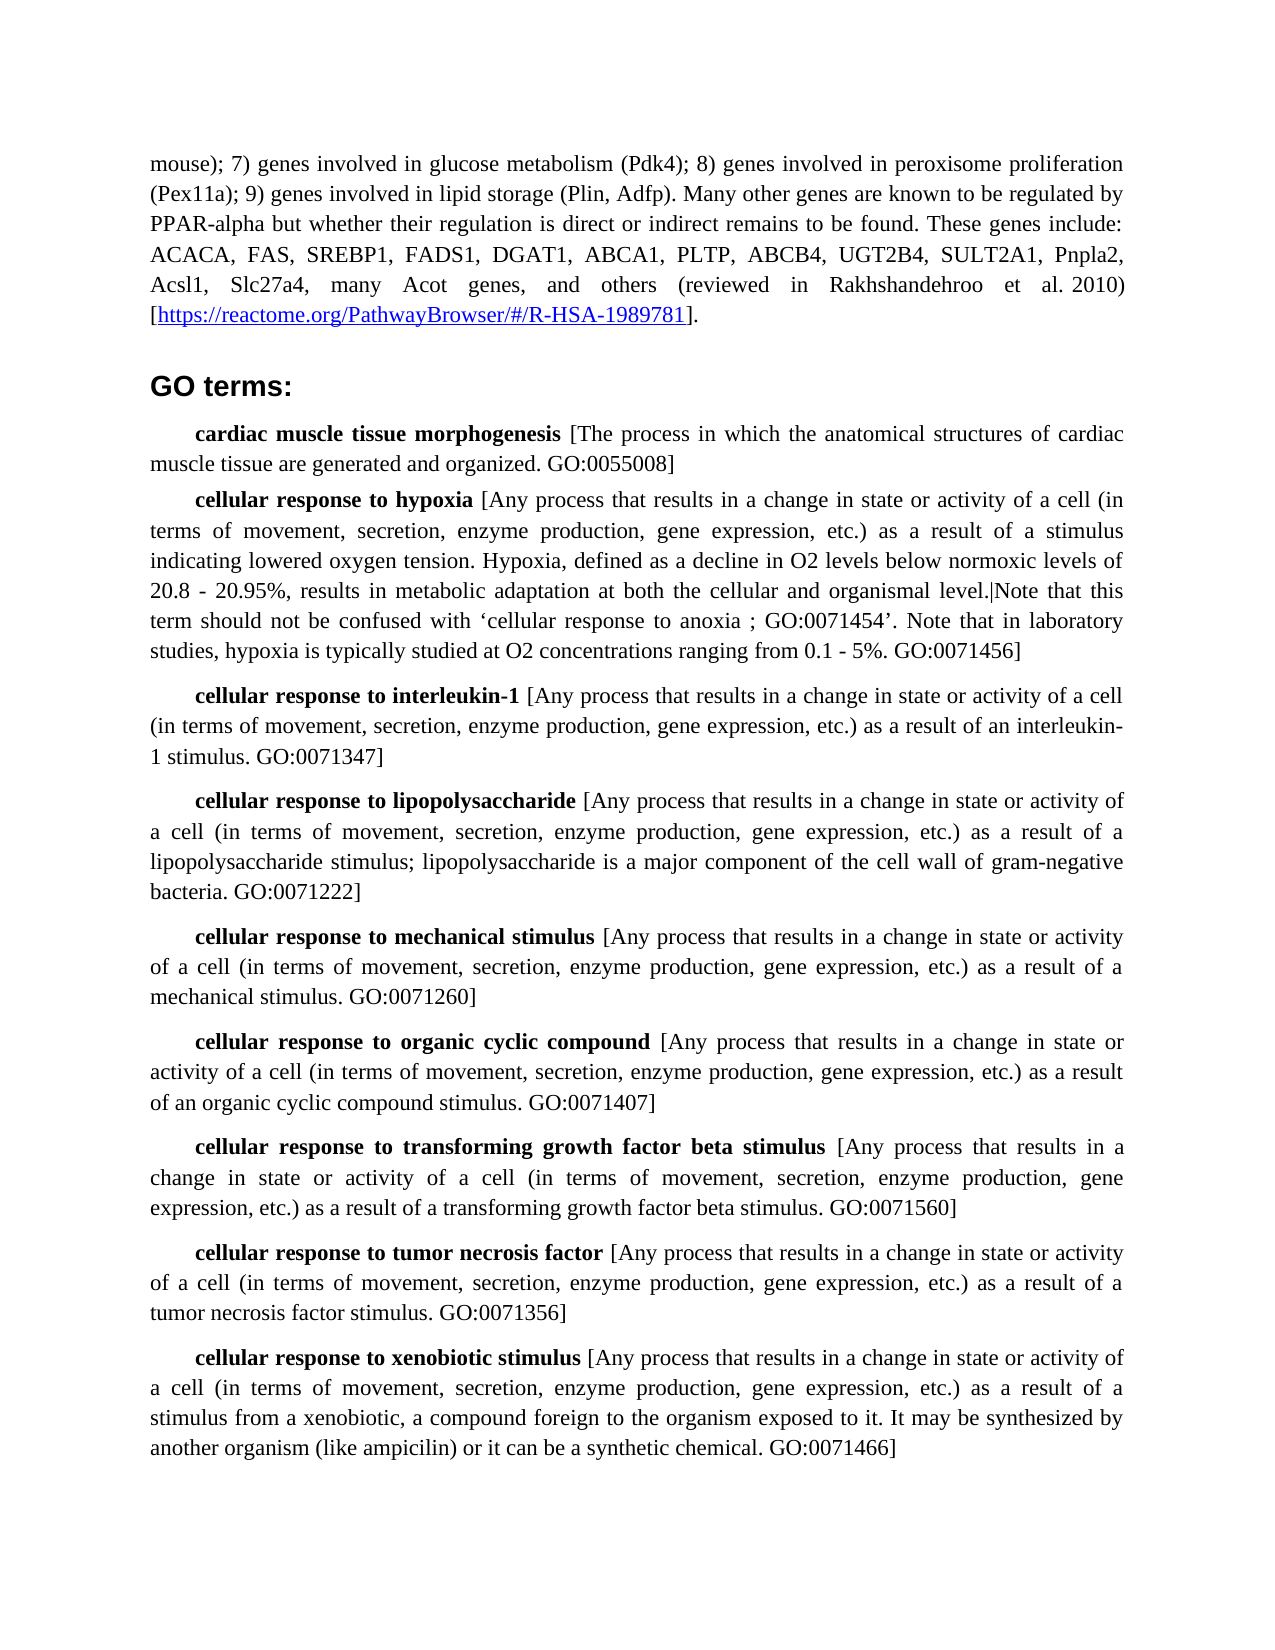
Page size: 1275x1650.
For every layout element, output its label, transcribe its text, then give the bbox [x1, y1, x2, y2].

text cellular response to tumor necrosis factor [Any process that results in a change in state or activity of a cell (in terms of movement, secretion, enzyme production, gene expression, etc.) as a result of a tumor necrosis factor stimulus. GO:0071356] [150, 1238, 1125, 1325]
text cellular response to xenobiotic stimulus [Any process that results in a change in state or activity of a cell (in terms of movement, secretion, enzyme production, gene expression, etc.) as a result of a stimulus from a xenobiotic, a compound foreign to the organism exposed to it. It may be synthesized by another organism (like ampicilin) or it can be a synthetic chemical. GO:0071466] [150, 1344, 1125, 1461]
subtitle GO terms: [150, 369, 1125, 402]
text cellular response to transforming growth factor beta stimulus [Any process that results in a change in state or activity of a cell (in terms of movement, secretion, enzyme production, gene expression, etc.) as a result of a transforming growth factor beta stimulus. GO:0071560] [150, 1133, 1125, 1220]
text cellular response to organic cyclic compound [Any process that results in a change in state or activity of a cell (in terms of movement, secretion, enzyme production, gene expression, etc.) as a result of an organic cyclic compound stimulus. GO:0071407] [150, 1028, 1125, 1115]
text cellular response to interleukin-1 [Any process that results in a change in state or activity of a cell (in terms of movement, secretion, enzyme production, gene expression, etc.) as a result of an interleukin-1 stimulus. GO:0071347] [150, 682, 1125, 769]
text cellular response to lipopolysaccharide [Any process that results in a change in state or activity of a cell (in terms of movement, secretion, enzyme production, gene expression, etc.) as a result of a lipopolysaccharide stimulus; lipopolysaccharide is a major component of the cell wall of gram-negative bacteria. GO:0071222] [150, 787, 1125, 904]
text cellular response to hypoxia [Any process that results in a change in state or activity of a cell (in terms of movement, secretion, enzyme production, gene expression, etc.) as a result of a stimulus indicating lowered oxygen tension. Hypoxia, defined as a decline in O2 levels below normoxic levels of 20.8 - 20.95%, results in metabolic adaptation at both the cellular and organismal level.|Note that this term should not be confused with ‘cellular response to anoxia ; GO:0071454’. Note that in laboratory studies, hypoxia is typically studied at O2 concentrations ranging from 0.1 - 5%. GO:0071456] [150, 486, 1125, 664]
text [150, 150, 1125, 327]
text cellular response to mechanical stimulus [Any process that results in a change in state or activity of a cell (in terms of movement, secretion, enzyme production, gene expression, etc.) as a result of a mechanical stimulus. GO:0071260] [150, 923, 1125, 1010]
